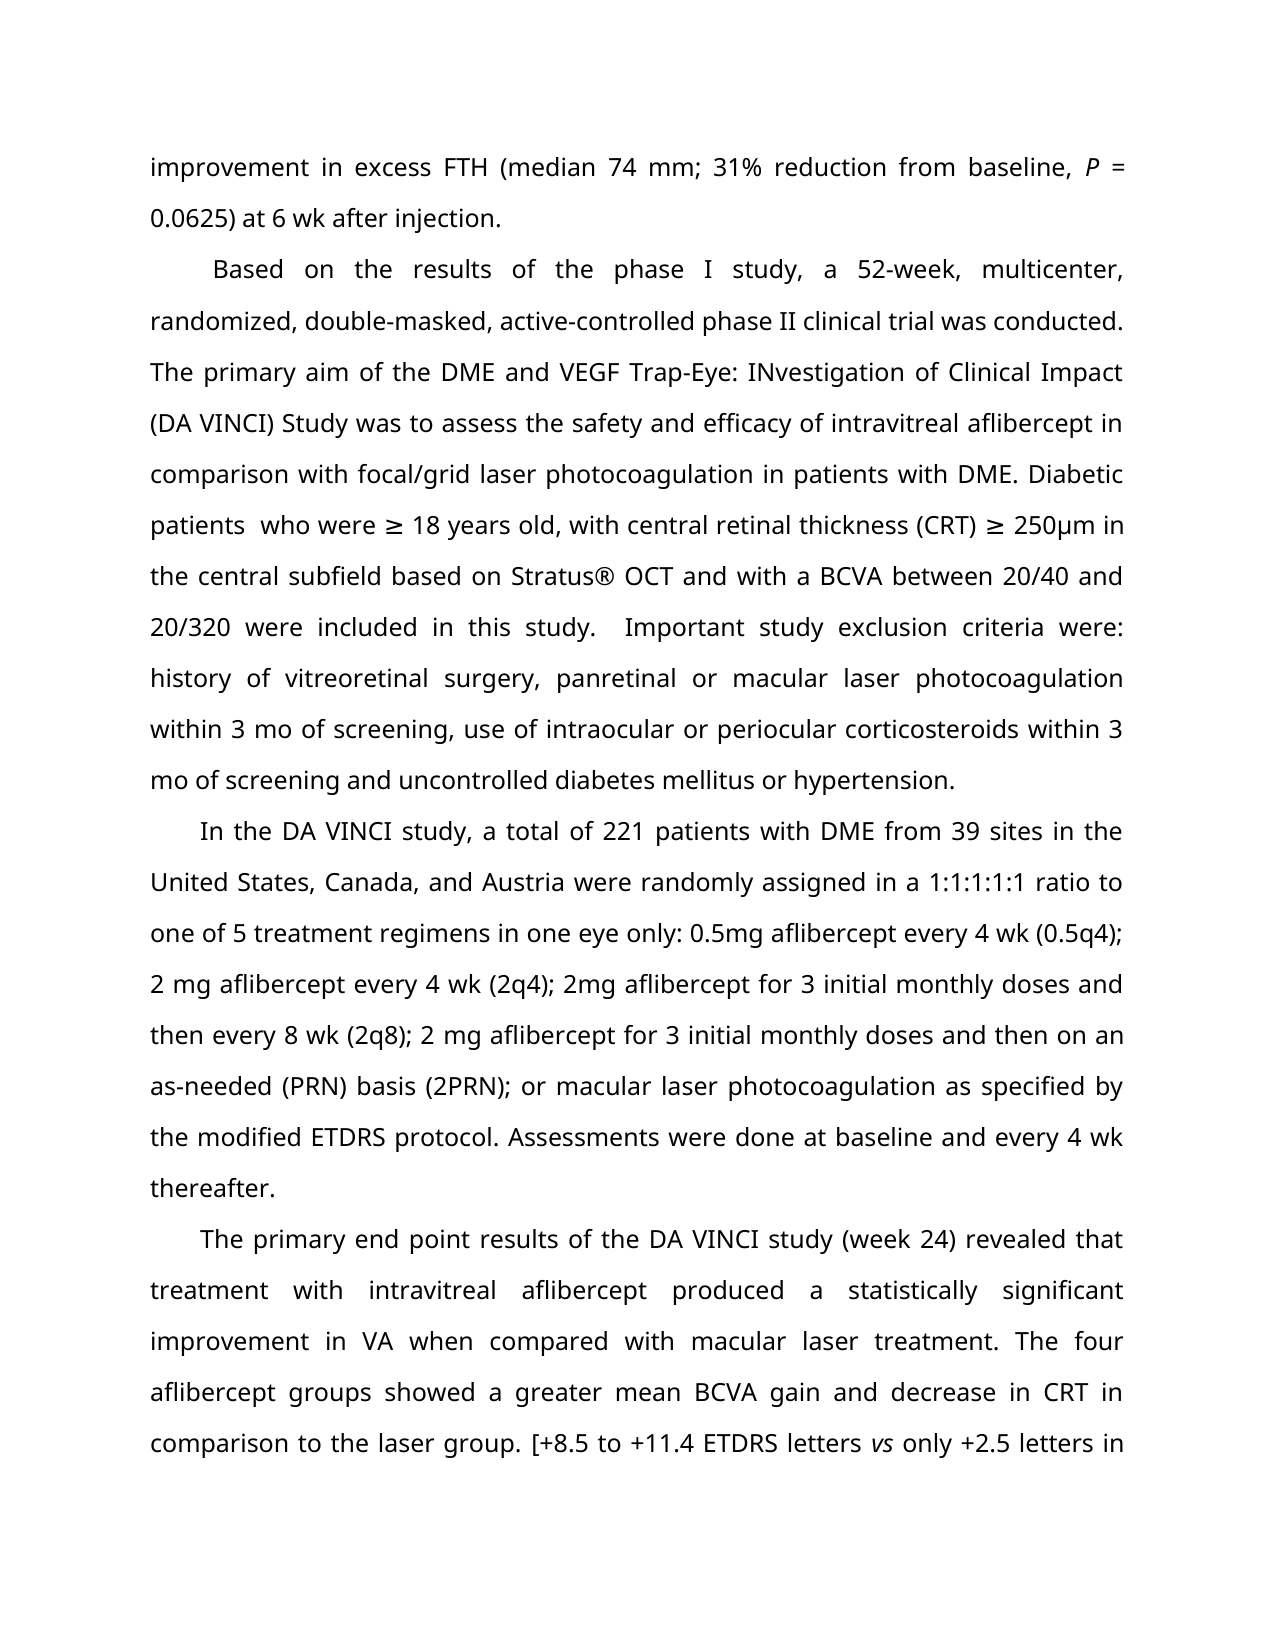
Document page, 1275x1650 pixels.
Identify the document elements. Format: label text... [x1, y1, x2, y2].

text Based on the results of the phase I study, a 52-week, multicenter, randomized, double-masked, active-controlled phase II clinical trial was conducted. The primary aim of the DME and VEGF Trap-Eye: INvestigation of Clinical Impact (DA VINCI) Study was to assess the safety and efficacy of intravitreal aflibercept in comparison with focal/grid laser photocoagulation in patients with DME. Diabetic patients who were ≥ 18 years old, with central retinal thickness (CRT) ≥ 250µm in the central subfield based on Stratus® OCT and with a BCVA between 20/40 and 20/320 were included in this study. Important study exclusion criteria were: history of vitreoretinal surgery, panretinal or macular laser photocoagulation within 3 mo of screening, use of intraocular or periocular corticosteroids within 3 mo of screening and uncontrolled diabetes mellitus or hypertension. [150, 252, 1125, 797]
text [150, 150, 1125, 235]
text In the DA VINCI study, a total of 221 patients with DME from 39 sites in the United States, Canada, and Austria were randomly assigned in a 1:1:1:1:1 ratio to one of 5 treatment regimens in one eye only: 0.5mg aflibercept every 4 wk (0.5q4); 2 mg aflibercept every 4 wk (2q4); 2mg aflibercept for 3 initial monthly doses and then every 8 wk (2q8); 2 mg aflibercept for 3 initial monthly doses and then on an as-needed (PRN) basis (2PRN); or macular laser photocoagulation as specified by the modified ETDRS protocol. Assessments were done at baseline and every 4 wk thereafter. [150, 813, 1125, 1205]
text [150, 1222, 1125, 1460]
